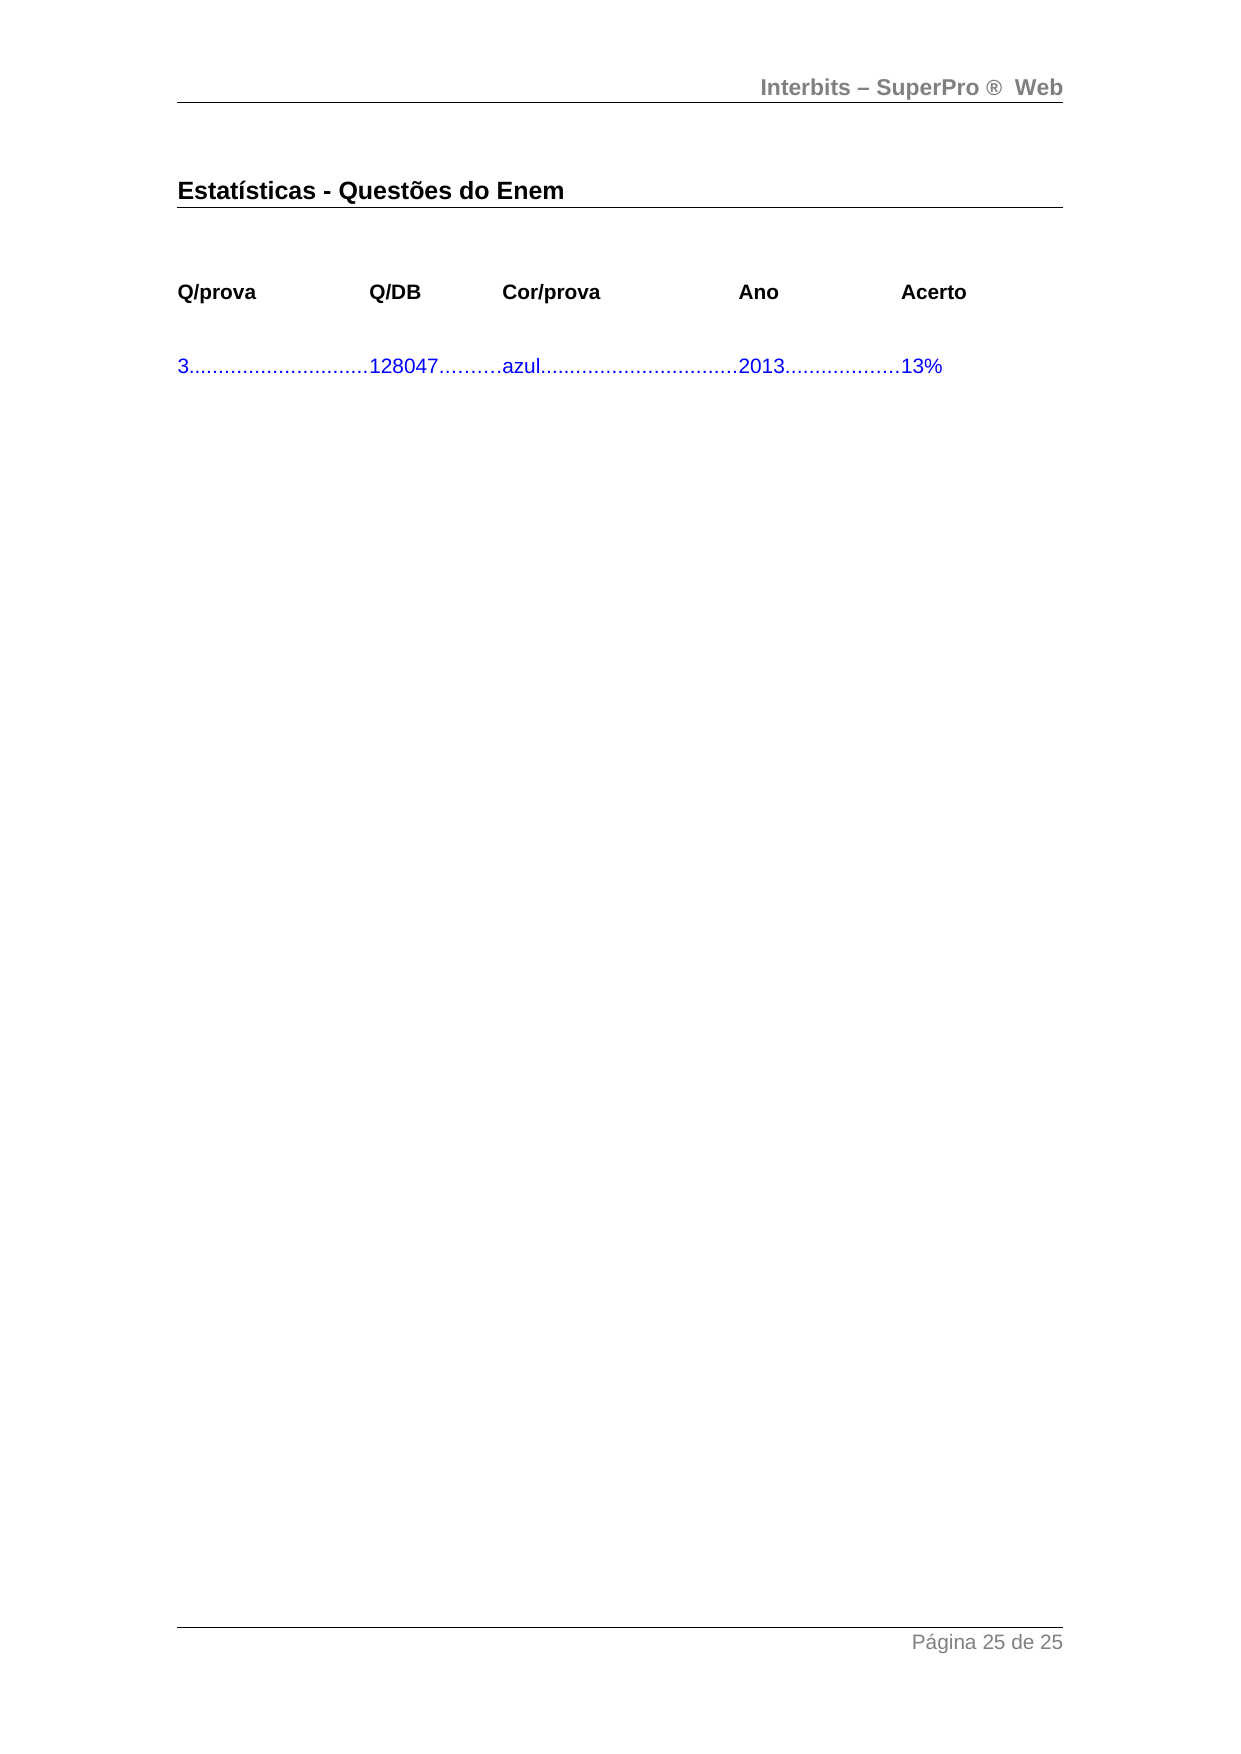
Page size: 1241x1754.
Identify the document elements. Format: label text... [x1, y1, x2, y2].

text Estatísticas - Questões do Enem [177, 176, 1063, 207]
text Q/prova Q/DB Cor/prova Ano Acerto [177, 280, 1063, 304]
text 3 128047 azul 2013 13% [177, 354, 1063, 378]
